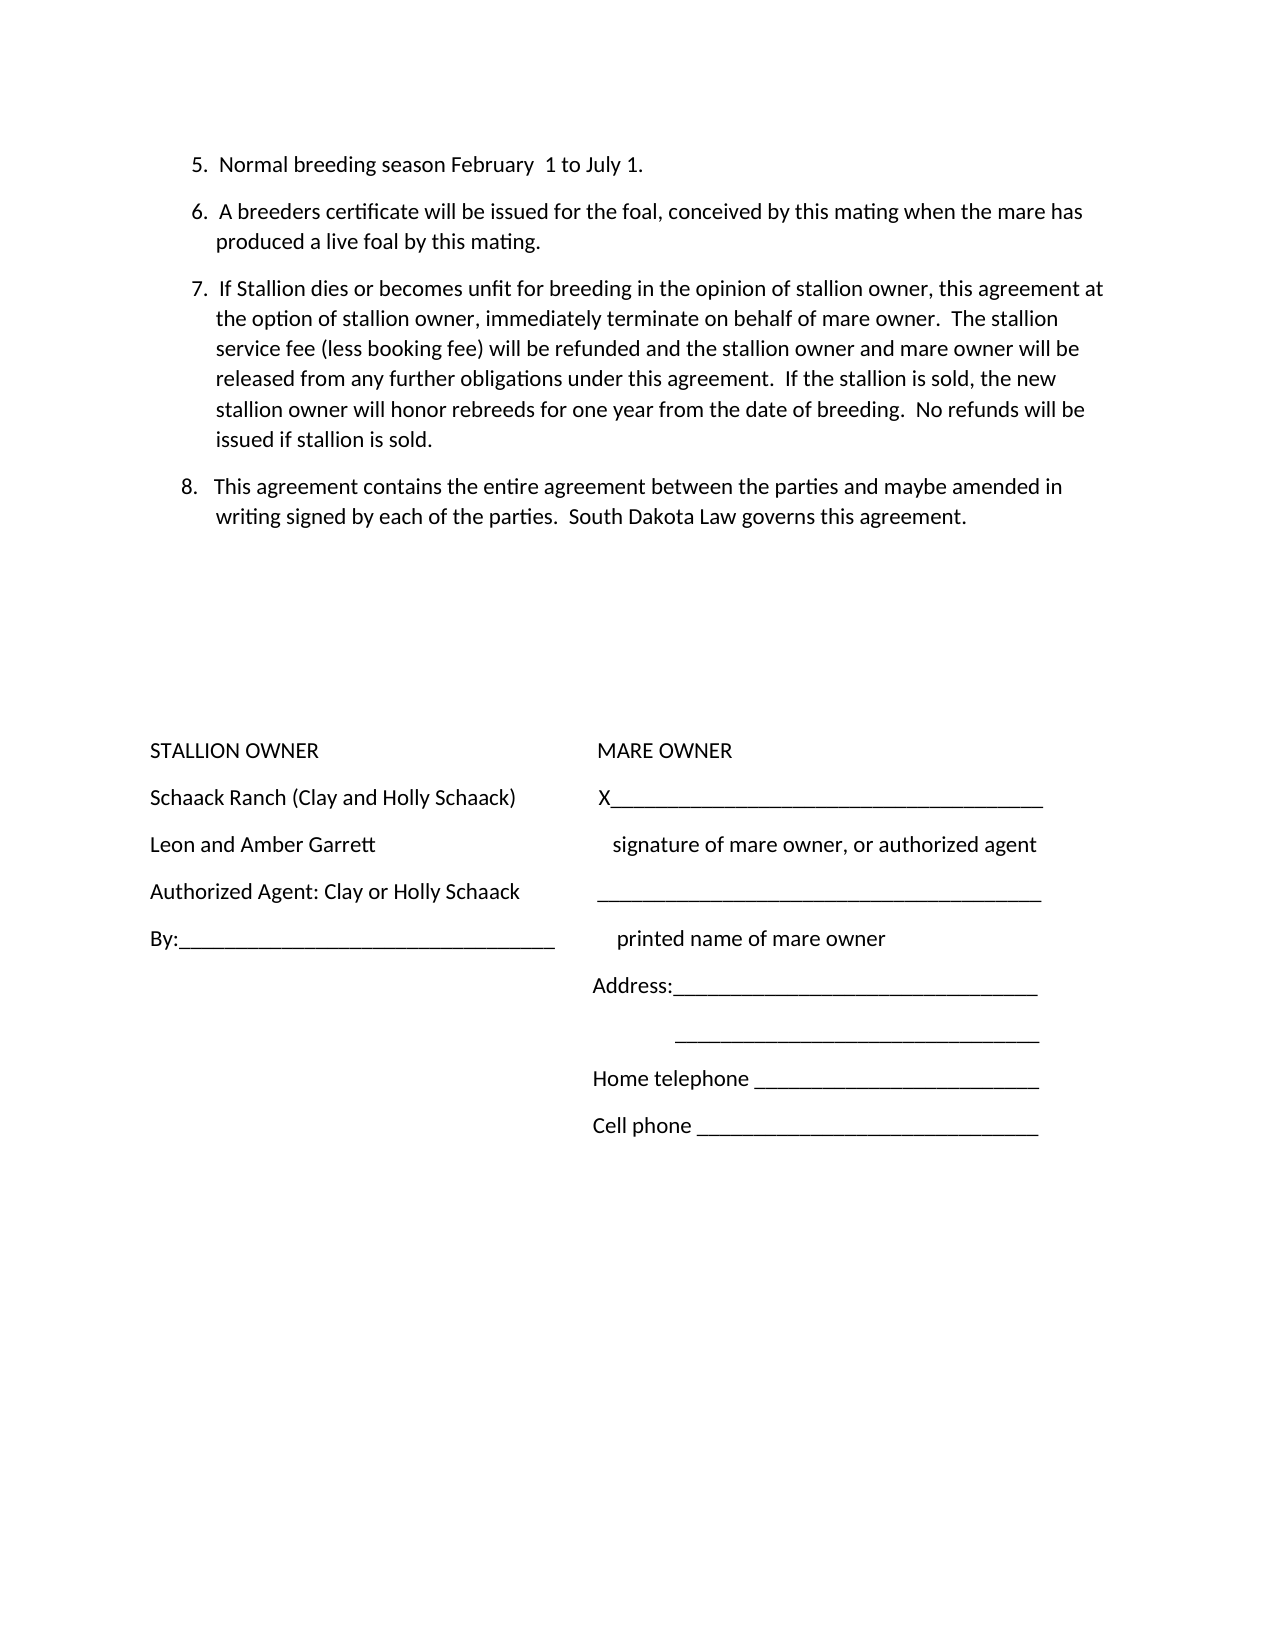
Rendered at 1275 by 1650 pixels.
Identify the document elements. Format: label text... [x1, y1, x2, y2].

text 5. Normal breeding season February 1 to July 1. [150, 150, 1125, 178]
text Authorized Agent: Clay or Holly Schaack _______________________________________ [150, 877, 1125, 905]
text 6. A breeders certificate will be issued for the foal, conceived by this mating when the mare has produced a live foal by this mating. [150, 197, 1125, 255]
text ________________________________ [150, 1018, 1125, 1046]
text Cell phone ______________________________ [150, 1111, 1125, 1139]
text STALLION OWNER MARE OWNER [150, 736, 1125, 764]
text By:_________________________________ printed name of mare owner [150, 924, 1125, 952]
text Home telephone _________________________ [150, 1064, 1125, 1093]
text Leon and Amber Garrett signature of mare owner, or authorized agent [150, 830, 1125, 858]
text 8. This agreement contains the entire agreement between the parties and maybe amended in writing signed by each of the parties. South Dakota Law governs this agreement. [150, 472, 1125, 530]
text Address:________________________________ [150, 971, 1125, 999]
text Schaack Ranch (Clay and Holly Schaack) X______________________________________ [150, 783, 1125, 811]
text 7. If Stallion dies or becomes unfit for breeding in the opinion of stallion owner, this agreement at the option of stallion owner, immediately terminate on behalf of mare owner. The stallion service fee (less booking fee) will be refunded and the stallion owner and mare owner will be released from any further obligations under this agreement. If the stallion is sold, the new stallion owner will honor rebreeds for one year from the date of breeding. No refunds will be issued if stallion is sold. [150, 274, 1125, 453]
